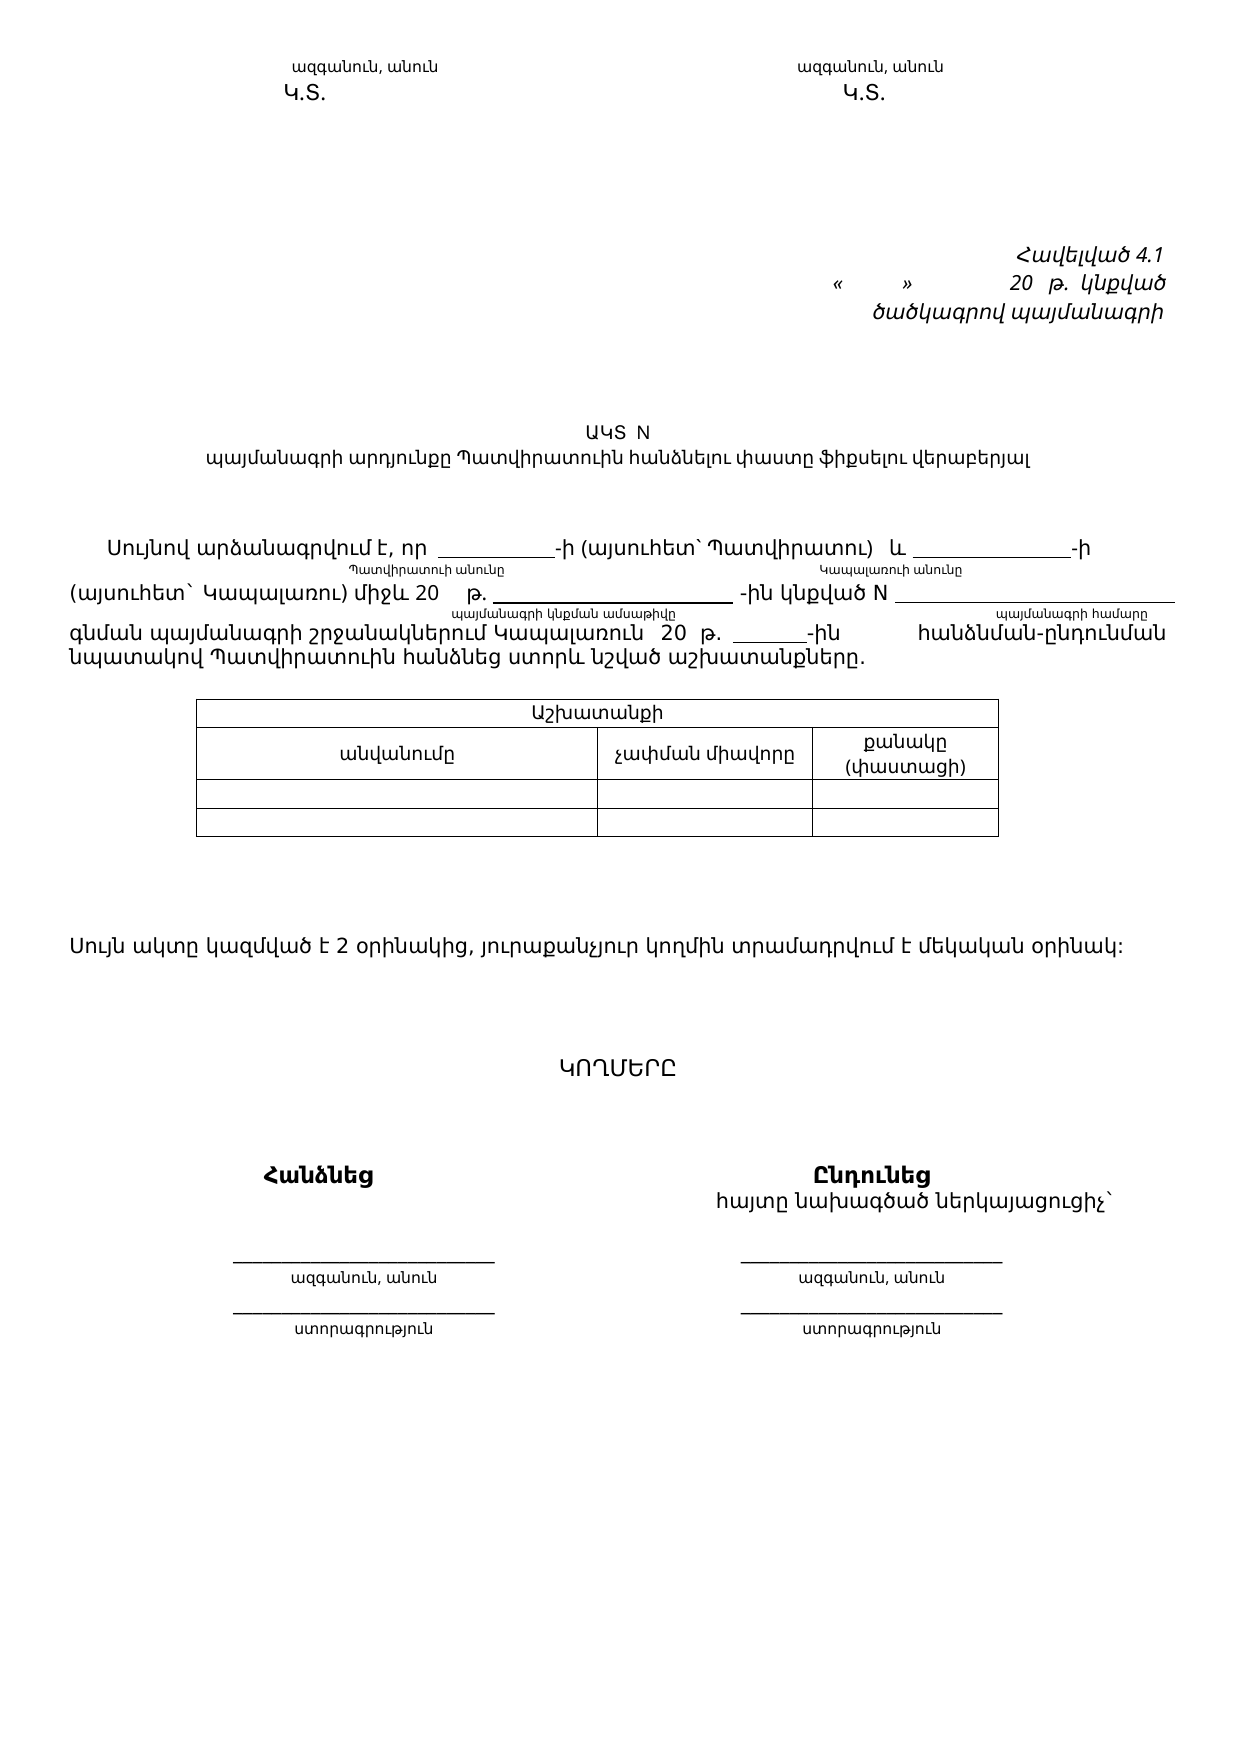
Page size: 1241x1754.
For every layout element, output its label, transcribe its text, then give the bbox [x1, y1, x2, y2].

table_header Ընդունեց [568, 1162, 1112, 1189]
table_header Աշխատանքի [197, 700, 998, 727]
text հայտը նախագծած ներկայացուցիչ` [69, 1189, 1166, 1213]
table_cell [112, 56, 618, 77]
table_cell Կ.Տ. [618, 77, 1123, 107]
text ծածկագրով պայմանագրի [69, 297, 1166, 325]
text պայմանագրի կնքման ամսաթիվը պայմանագրի համարը [69, 607, 1204, 621]
text գնման պայմանագրի շրջանակներում Կապալառուն 20 թ. -ին հանձնման-ընդունման նպատակով Պատվիրատուին հանձնեց ստորև նշված աշխատանքները. [69, 621, 1166, 670]
table_cell [197, 780, 597, 807]
table_cell [813, 809, 998, 836]
table_header ___________________________ ազգանուն, անուն [618, 1237, 1126, 1288]
table_header Հանձնեց [69, 1162, 567, 1189]
table_cell [598, 809, 812, 836]
table_cell ___________________________ ստորագրություն [618, 1288, 1126, 1339]
table_cell [598, 780, 812, 807]
text ԿՈՂՄԵՐԸ [69, 1055, 1166, 1082]
table_cell Կ.Տ. [112, 77, 618, 107]
text պայմանագրի արդյունքը Պատվիրատուին հանձնելու փաստը ֆիքսելու վերաբերյալ [69, 444, 1166, 470]
text ԱԿՏ N [69, 419, 1166, 444]
text « » 20 թ. կնքված [69, 268, 1166, 297]
text Սույն ակտը կազմված է 2 օրինակից, յուրաքանչյուր կողմին տրամադրվում է մեկական օրինակ: [69, 934, 1166, 958]
table_cell քանակը (փաստացի) [813, 728, 998, 779]
table_cell անվանումը [197, 728, 597, 779]
text Սույնով արձանագրվում է, որ -ի (այսուհետ` Պատվիրատու) և -ի [13, 533, 1166, 561]
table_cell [618, 56, 1123, 77]
table_cell չափման միավորը [598, 728, 812, 779]
text Պատվիրատուի անունը Կապալառուի անունը [69, 561, 1204, 578]
table_cell [197, 809, 597, 836]
text (այսուհետ` Կապալառու) միջև 20 թ. -ին կնքված N [69, 578, 1204, 607]
table_cell [813, 780, 998, 807]
table_cell ___________________________ ստորագրություն [110, 1288, 618, 1339]
table_header ___________________________ ազգանուն, անուն [110, 1237, 618, 1288]
text Հավելված 4.1 [69, 240, 1166, 268]
